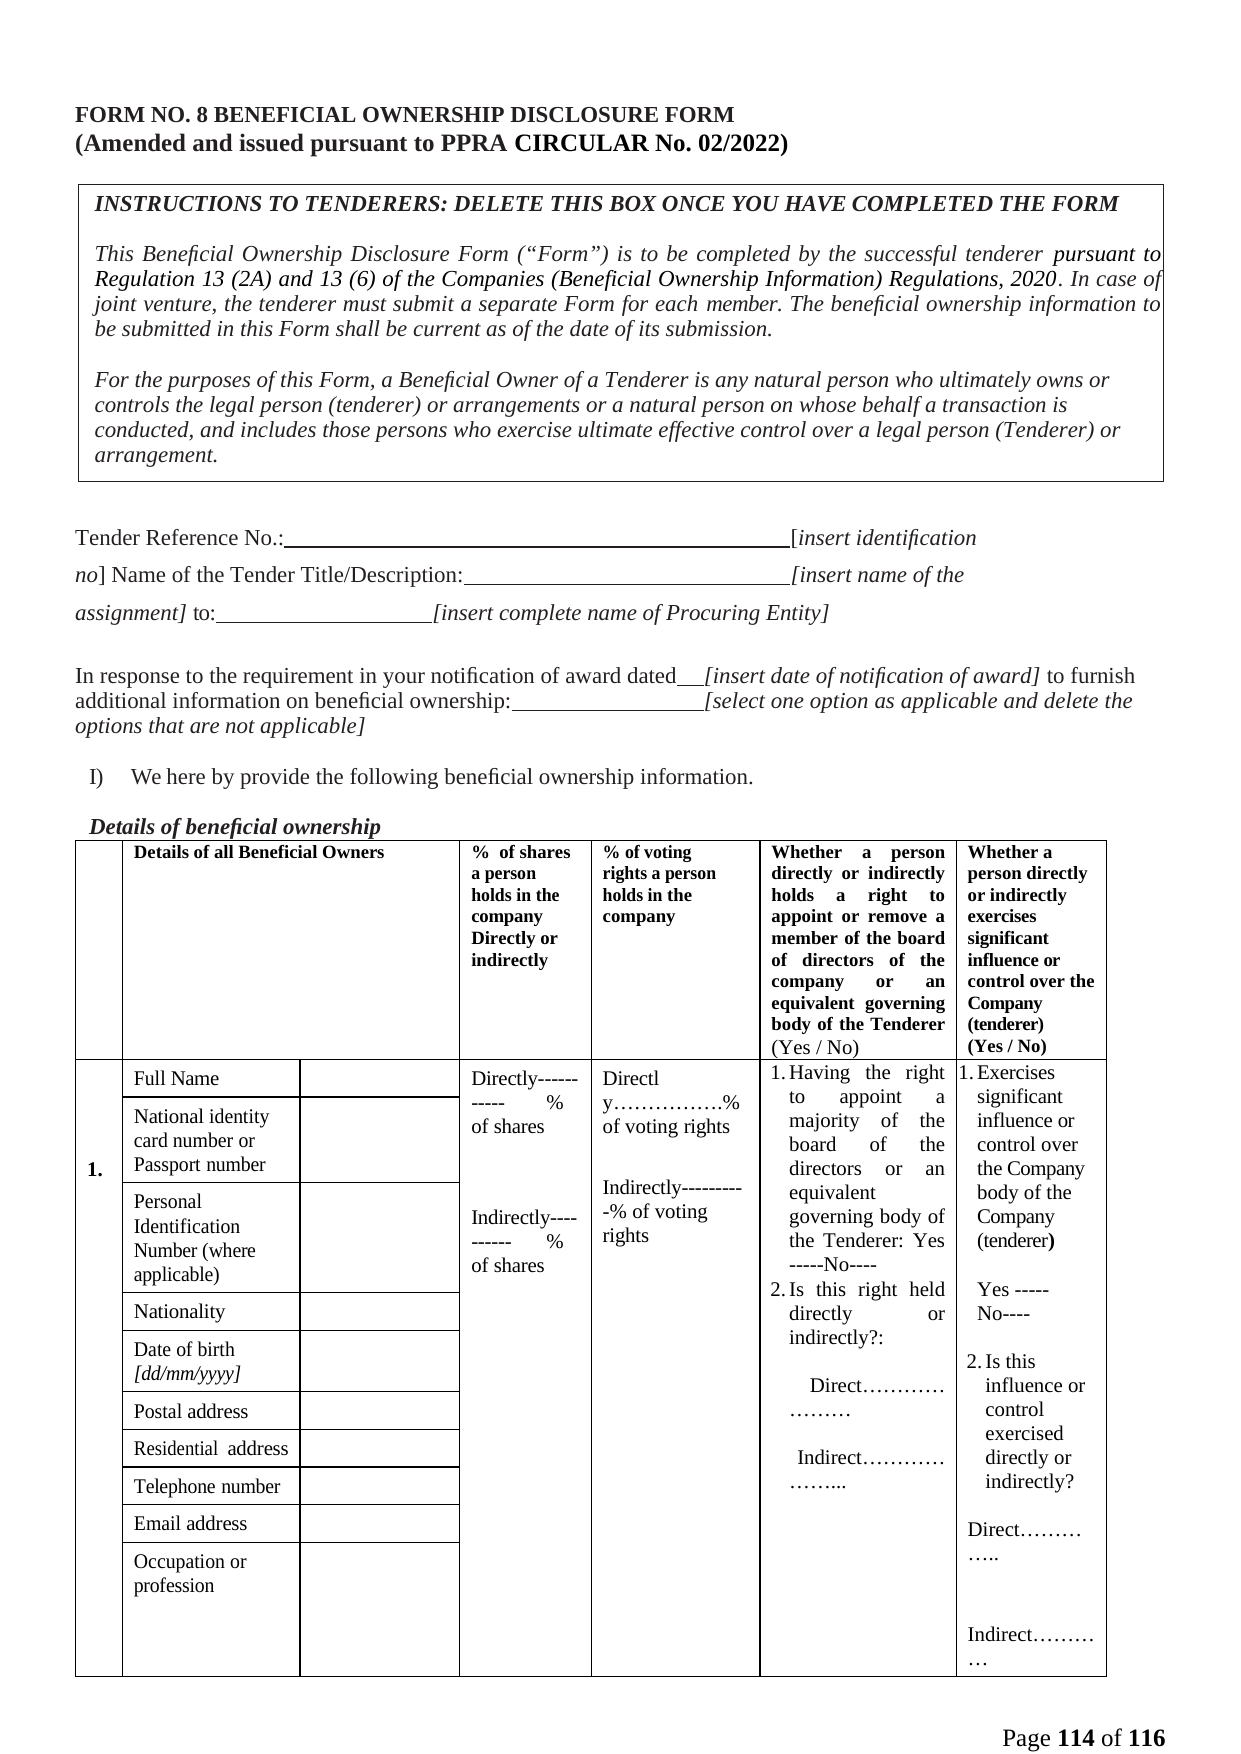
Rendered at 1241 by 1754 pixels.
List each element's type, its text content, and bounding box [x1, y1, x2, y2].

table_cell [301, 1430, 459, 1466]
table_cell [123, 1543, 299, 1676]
table_header % of voting rights a person holds in the company [592, 841, 759, 1059]
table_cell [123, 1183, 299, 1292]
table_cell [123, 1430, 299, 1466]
list We here by provide the following beneﬁcial ownership information. [89, 763, 1165, 789]
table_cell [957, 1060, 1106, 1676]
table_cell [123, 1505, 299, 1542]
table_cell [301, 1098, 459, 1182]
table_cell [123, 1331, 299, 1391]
table_header % of shares a person holds in the company Directly or indirectly [460, 841, 591, 1059]
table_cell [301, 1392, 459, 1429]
table_header [76, 841, 122, 1059]
table_header Details of all Beneficial Owners [123, 841, 459, 1059]
subtitle FORM NO. 8 BENEFICIAL OWNERSHIP DISCLOSURE FORM [75, 101, 1165, 128]
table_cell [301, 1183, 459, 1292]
table_cell [301, 1060, 459, 1096]
text In response to the requirement in your notiﬁcation of award dated [insert date of notiﬁcation of award] to furnish additional information on beneﬁcial ownership: [select one option as applicable and delete the options that are not applicable] [75, 663, 1135, 738]
subtitle (Amended and issued pursuant to PPRA CIRCULAR No. 02/2022) [75, 128, 1165, 156]
table_header Whether a person directly or indirectly holds a right to appoint or remove a member of the board of directors of the company or an equivalent governing body of the Tenderer (Yes / No) [761, 841, 956, 1059]
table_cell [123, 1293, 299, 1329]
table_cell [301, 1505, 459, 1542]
table_cell Directly…………….% of voting rights Indirectly----------% of voting rights [592, 1060, 759, 1676]
text Tender Reference No.: [insert identiﬁcation no] Name of the Tender Title/Description: [insert name of the assignment] to: [insert complete name of Procuring Entity] [75, 524, 992, 625]
table_header Whether a person directly or indirectly exercises significant influence or control over the Company (tenderer) (Yes / No) [957, 841, 1106, 1059]
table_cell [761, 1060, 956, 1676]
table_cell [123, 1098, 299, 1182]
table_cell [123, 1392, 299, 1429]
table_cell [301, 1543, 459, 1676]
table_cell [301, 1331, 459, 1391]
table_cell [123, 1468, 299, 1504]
subtitle Details of beneﬁcial ownership [89, 814, 1165, 840]
table_cell Full Name [123, 1060, 299, 1096]
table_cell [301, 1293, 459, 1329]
table_cell Directly----------- % of shares Indirectly---------- % of shares [460, 1060, 591, 1676]
table_cell 1. [76, 1060, 122, 1676]
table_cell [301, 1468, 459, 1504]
